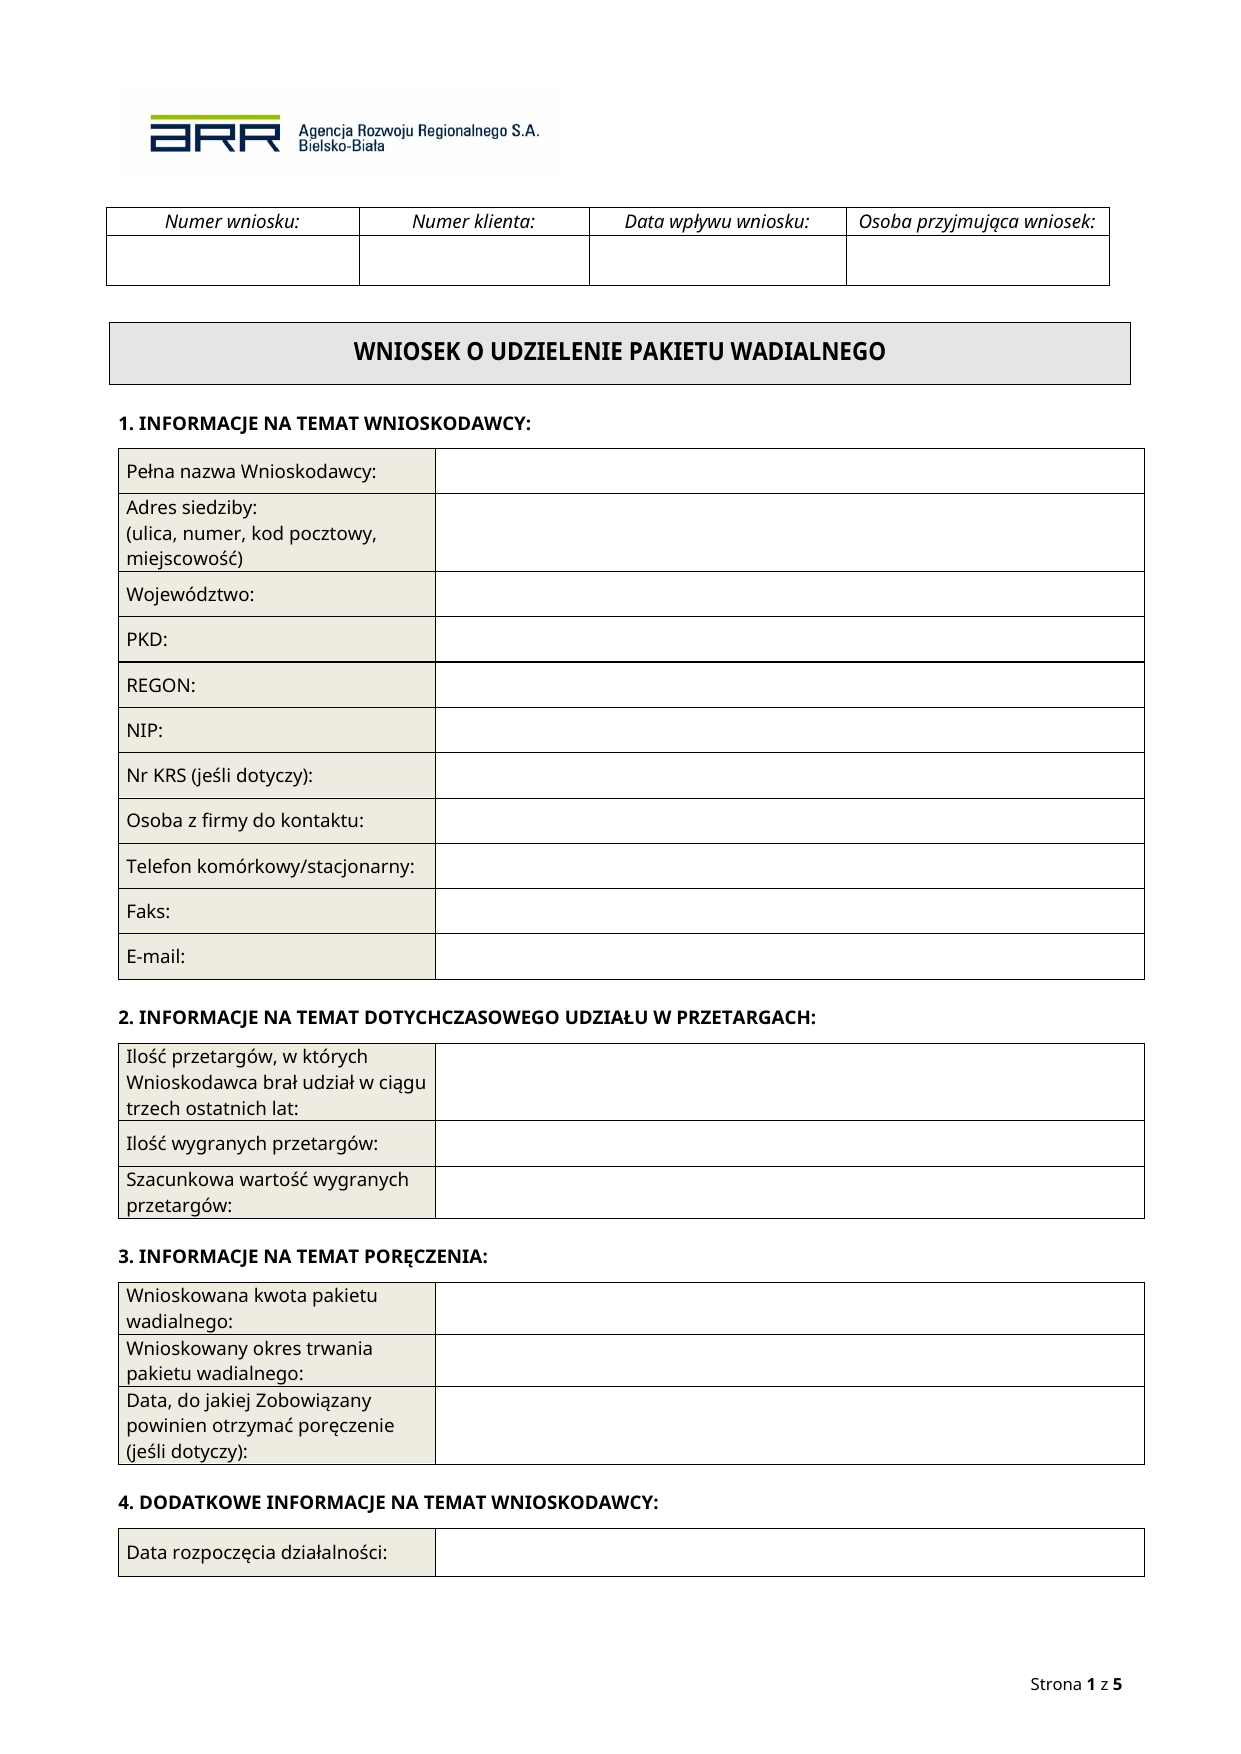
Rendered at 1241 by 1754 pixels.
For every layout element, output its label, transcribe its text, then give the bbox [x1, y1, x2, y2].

table_cell [436, 799, 1144, 843]
table_cell [436, 708, 1144, 752]
table_cell Szacunkowa wartość wygranych przetargów: [119, 1167, 435, 1218]
table_header Ilość przetargów, w których Wnioskodawca brał udział w ciągu trzech ostatnich lat: [119, 1044, 435, 1120]
table_cell Data, do jakiej Zobowiązany powinien otrzymać poręczenie (jeśli dotyczy): [119, 1387, 435, 1463]
table_header Numer klienta: [360, 208, 589, 235]
table_cell [436, 1121, 1144, 1166]
table_header Osoba przyjmująca wniosek: [847, 208, 1109, 235]
table_cell [436, 889, 1144, 933]
text 3. INFORMACJE NA TEMAT PORĘCZENIA: [118, 1244, 1122, 1269]
picture [118, 88, 562, 174]
table_cell [436, 1387, 1144, 1463]
table_header [436, 1044, 1144, 1120]
table_cell Ilość wygranych przetargów: [119, 1121, 435, 1166]
text 2. INFORMACJE NA TEMAT DOTYCHCZASOWEGO UDZIAŁU W PRZETARGACH: [118, 1005, 1122, 1030]
table_cell [436, 1335, 1144, 1386]
table_cell [436, 617, 1144, 661]
text 4. DODATKOWE INFORMACJE NA TEMAT WNIOSKODAWCY: [118, 1489, 1122, 1515]
table_cell [436, 753, 1144, 797]
table_cell [360, 236, 589, 285]
table_header Data wpływu wniosku: [590, 208, 846, 235]
table_cell Adres siedziby: (ulica, numer, kod pocztowy, miejscowość) [119, 494, 435, 571]
table_header [436, 1283, 1144, 1334]
table_cell E-mail: [119, 934, 435, 979]
table_cell [436, 494, 1144, 571]
table_cell PKD: [119, 617, 435, 661]
table_cell [436, 572, 1144, 616]
table_cell [436, 934, 1144, 979]
table_header Data rozpoczęcia działalności: [119, 1529, 435, 1576]
table_header Pełna nazwa Wnioskodawcy: [119, 449, 435, 493]
text 1. INFORMACJE NA TEMAT WNIOSKODAWCY: [118, 410, 1122, 435]
table_cell Województwo: [119, 572, 435, 616]
table_header Numer wniosku: [107, 208, 359, 235]
table_header [436, 1529, 1144, 1576]
table_cell [590, 236, 846, 285]
table_cell [107, 236, 359, 285]
table_cell Telefon komórkowy/stacjonarny: [119, 844, 435, 888]
table_cell NIP: [119, 708, 435, 752]
table_cell [436, 844, 1144, 888]
table_header Wnioskowana kwota pakietu wadialnego: [119, 1283, 435, 1334]
table_cell Wnioskowany okres trwania pakietu wadialnego: [119, 1335, 435, 1386]
table_cell REGON: [119, 663, 435, 707]
table_cell [436, 1167, 1144, 1218]
table_cell Faks: [119, 889, 435, 933]
subtitle WNIOSEK O UDZIELENIE PAKIETU WADIALNEGO [110, 323, 1130, 384]
table_cell [847, 236, 1109, 285]
table_cell Osoba z firmy do kontaktu: [119, 799, 435, 843]
table_cell [436, 663, 1144, 707]
table_cell Nr KRS (jeśli dotyczy): [119, 753, 435, 797]
table_header [436, 449, 1144, 493]
